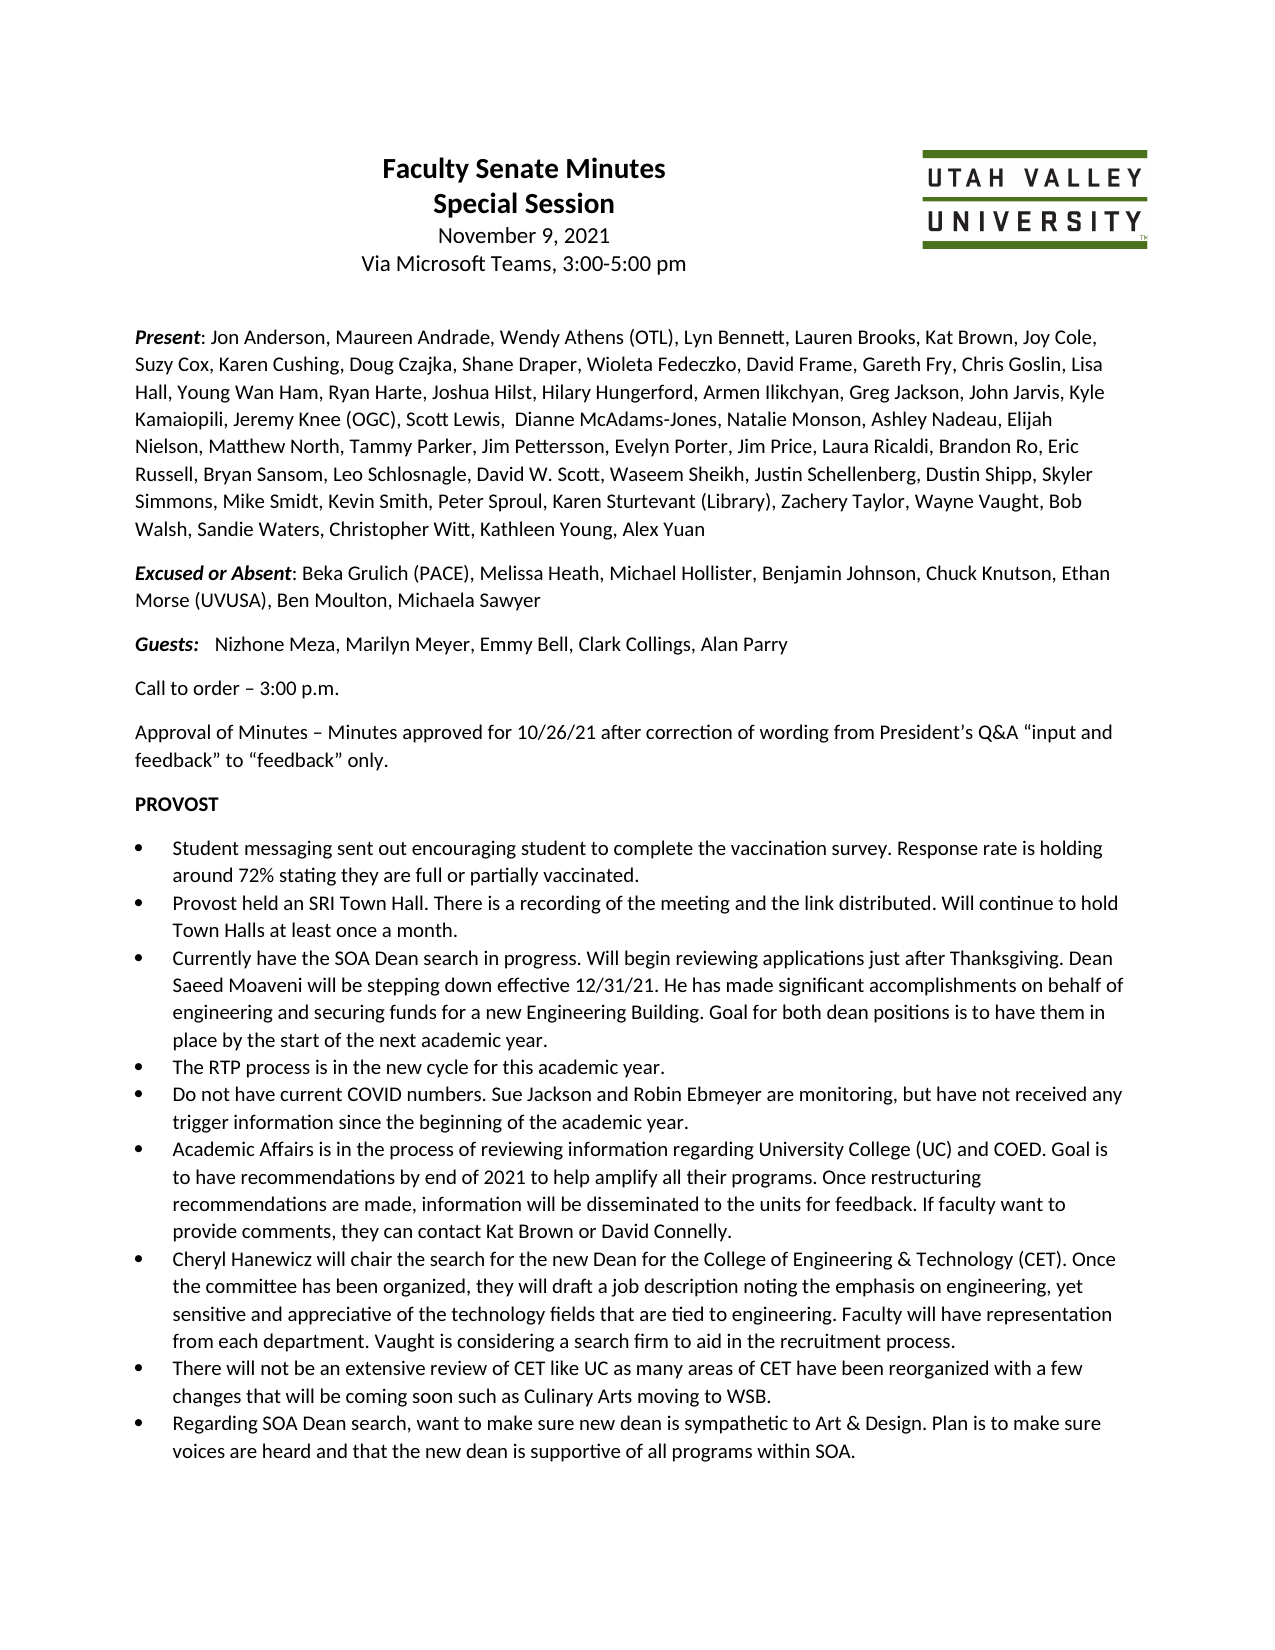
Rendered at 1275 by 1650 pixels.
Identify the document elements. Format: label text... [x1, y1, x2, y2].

list Provost held an SRI Town Hall. There is a recording of the meeting and the link distributed. Will continue to hold Town Halls at least once a month. [135, 890, 1125, 943]
text Approval of Minutes – Minutes approved for 10/26/21 after correction of wording from President’s Q&A “input and feedback” to “feedback” only. [135, 719, 1125, 772]
text Via Microsoft Teams, 3:00-5:00 pm [135, 249, 1125, 277]
list There will not be an extensive review of CET like UC as many areas of CET have been reorganized with a few changes that will be coming soon such as Culinary Arts moving to WSB. [135, 1356, 1125, 1408]
text Guests: Nizhone Meza, Marilyn Meyer, Emmy Bell, Clark Collings, Alan Parry [135, 631, 1125, 657]
list Student messaging sent out encouraging student to complete the vaccination survey. Response rate is holding around 72% stating they are full or partially vaccinated. [135, 835, 1125, 888]
list Do not have current COVID numbers. Sue Jackson and Robin Ebmeyer are monitoring, but have not received any trigger information since the beginning of the academic year. [135, 1082, 1125, 1134]
text Special Session [135, 186, 922, 221]
text Present: Jon Anderson, Maureen Andrade, Wendy Athens (OTL), Lyn Bennett, Lauren Brooks, Kat Brown, Joy Cole, Suzy Cox, Karen Cushing, Doug Czajka, Shane Draper, Wioleta Fedeczko, David Frame, Gareth Fry, Chris Goslin, Lisa Hall, Young Wan Ham, Ryan Harte, Joshua Hilst, Hilary Hungerford, Armen Ilikchyan, Greg Jackson, John Jarvis, Kyle Kamaiopili, Jeremy Knee (OGC), Scott Lewis, Dianne McAdams-Jones, Natalie Monson, Ashley Nadeau, Elijah Nielson, Matthew North, Tammy Parker, Jim Pettersson, Evelyn Porter, Jim Price, Laura Ricaldi, Brandon Ro, Eric Russell, Bryan Sansom, Leo Schlosnagle, David W. Scott, Waseem Sheikh, Justin Schellenberg, Dustin Shipp, Skyler Simmons, Mike Smidt, Kevin Smith, Peter Sproul, Karen Sturtevant (Library), Zachery Taylor, Wayne Vaught, Bob Walsh, Sandie Waters, Christopher Witt, Kathleen Young, Alex Yuan [135, 324, 1125, 541]
text November 9, 2021 [135, 221, 922, 249]
text Call to order – 3:00 p.m. [135, 676, 1125, 701]
text PROVOST [135, 791, 1125, 816]
list Cheryl Hanewicz will chair the search for the new Dean for the College of Engineering & Technology (CET). Once the committee has been organized, they will draft a job description noting the emphasis on engineering, yet sensitive and appreciative of the technology fields that are tied to engineering. Faculty will have representation from each department. Vaught is considering a search firm to aid in the recruitment process. [135, 1246, 1125, 1354]
list Academic Affairs is in the process of reviewing information regarding University College (UC) and COED. Goal is to have recommendations by end of 2021 to help amplify all their programs. Once restructuring recommendations are made, information will be disseminated to the units for feedback. If faculty want to provide comments, they can contact Kat Brown or David Connelly. [135, 1136, 1125, 1244]
list The RTP process is in the new cycle for this academic year. [135, 1054, 1125, 1080]
list Currently have the SOA Dean search in progress. Will begin reviewing applications just after Thanksgiving. Dean Saeed Moaveni will be stepping down effective 12/31/21. He has made significant accomplishments on behalf of engineering and securing funds for a new Engineering Building. Goal for both dean positions is to have them in place by the start of the next academic year. [135, 945, 1125, 1052]
text Excused or Absent: Beka Grulich (PACE), Melissa Heath, Michael Hollister, Benjamin Johnson, Chuck Knutson, Ethan Morse (UVUSA), Ben Moulton, Michaela Sawyer [135, 560, 1125, 613]
text Faculty Senate Minutes [135, 150, 922, 186]
list Regarding SOA Dean search, want to make sure new dean is sympathetic to Art & Design. Plan is to make sure voices are heard and that the new dean is supportive of all programs within SOA. [135, 1410, 1125, 1463]
